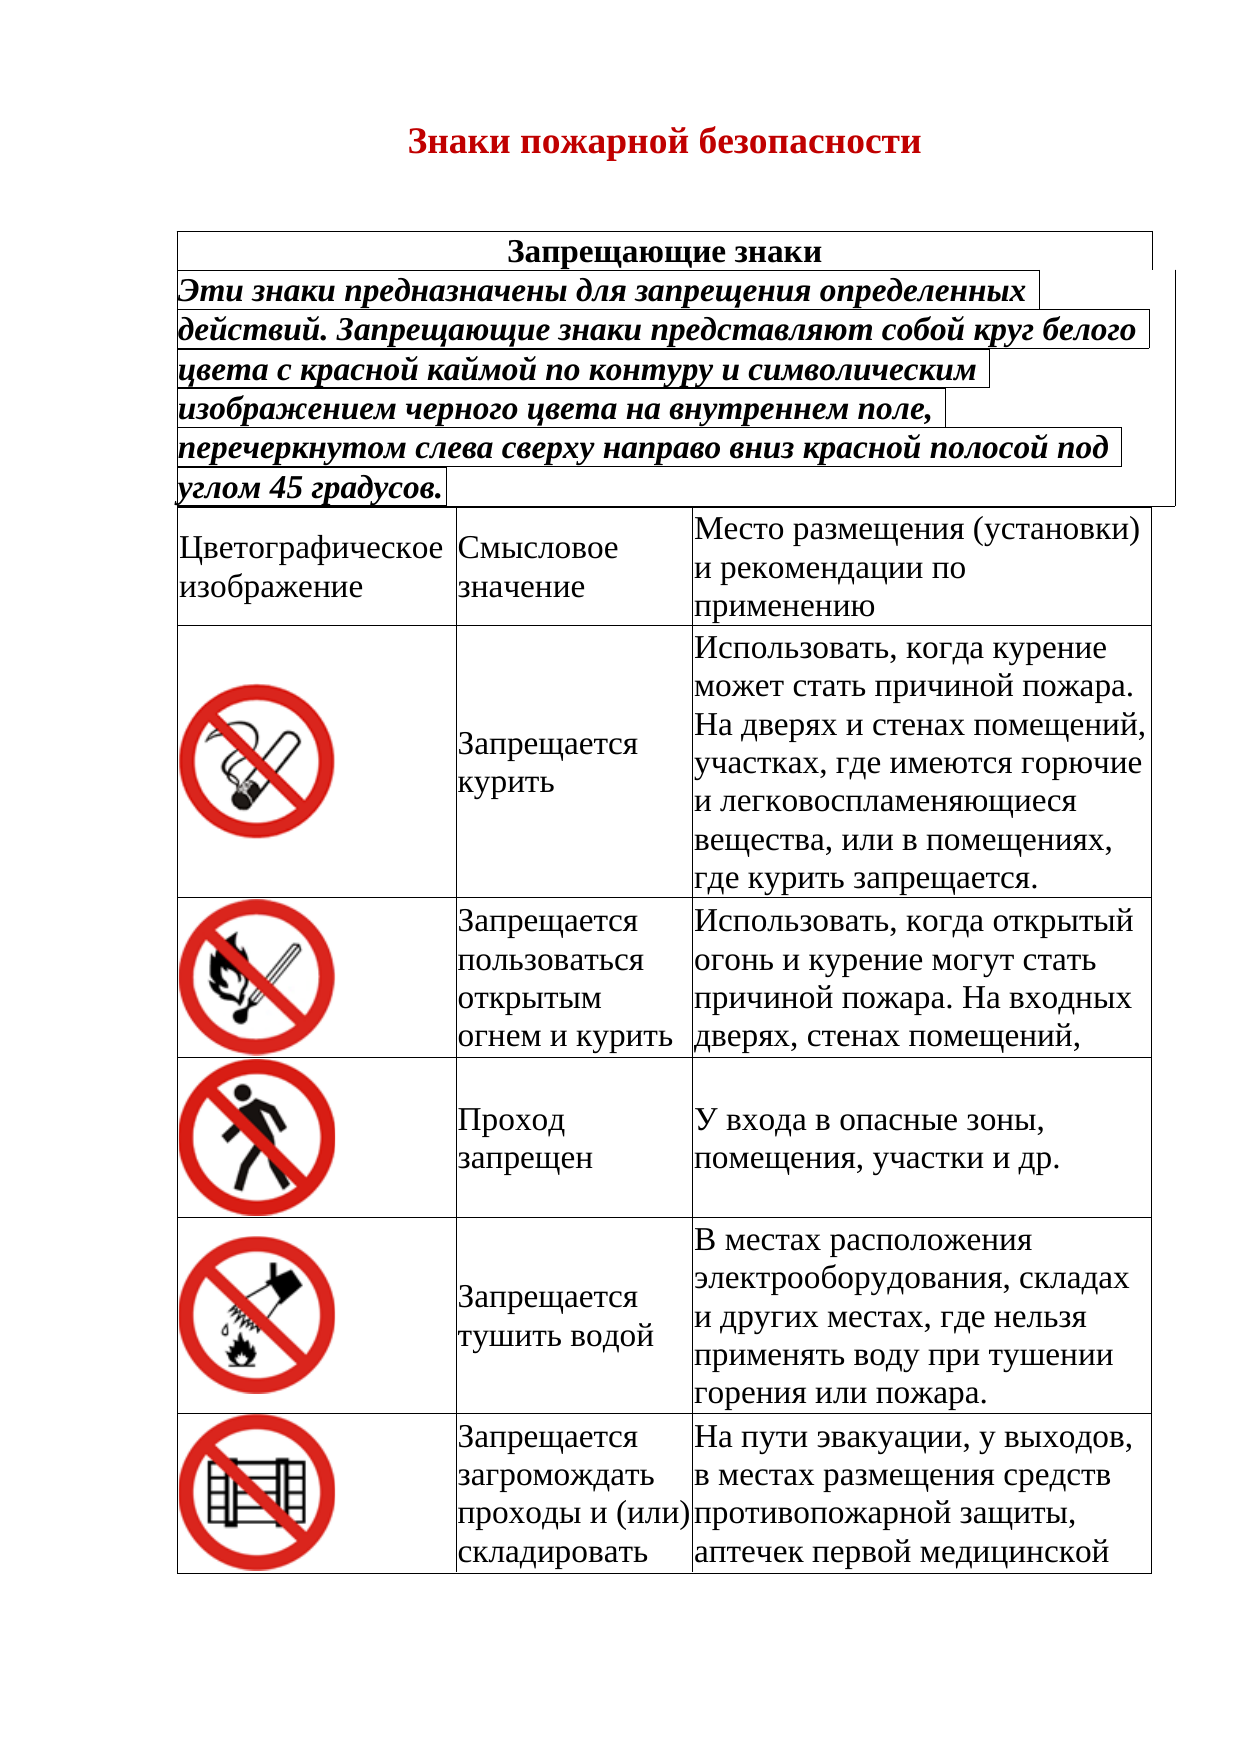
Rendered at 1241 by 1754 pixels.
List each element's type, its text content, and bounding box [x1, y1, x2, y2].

table_cell [178, 626, 456, 897]
picture [178, 1236, 336, 1394]
table_cell Запрещается курить [457, 626, 692, 897]
table_cell Использовать, когда курение может стать причиной пожара. На дверях и стенах помещений, участках, где имеются горючие и легковоспламеняющиеся вещества, или в помещениях, где курить запрещается. [693, 626, 1151, 897]
picture [178, 899, 336, 1056]
text Знаки пожарной безопасности [177, 118, 1152, 161]
picture [178, 683, 336, 840]
table_cell Использовать, когда открытый огонь и курение могут стать причиной пожара. На входных дверях, стенах помещений, [693, 898, 1151, 1057]
table_cell [178, 1218, 456, 1412]
table_cell На пути эвакуации, у выходов, в местах размещения средств противопожарной защиты, аптечек первой медицинской [693, 1414, 1151, 1572]
table_cell Запрещается пользоваться открытым огнем и курить [457, 898, 692, 1057]
table_cell У входа в опасные зоны, помещения, участки и др. [693, 1058, 1151, 1217]
table_cell Запрещается тушить водой [457, 1218, 692, 1412]
table_cell [178, 1058, 456, 1217]
table_cell Запрещается загромождать проходы и (или) складировать [457, 1414, 692, 1572]
picture [178, 1059, 336, 1216]
table_cell [178, 1414, 456, 1572]
table_header Смысловое значение [457, 508, 692, 625]
table_header Цветографическое изображение [178, 508, 456, 625]
text Эти знаки предназначены для запрещения определенных действий. Запрещающие знаки представляют собой круг белого цвета с красной каймой по контуру и символическим изображением черного цвета на внутреннем поле, перечеркнутом слева сверху направо вниз красной полосой под углом 45 градусов. [178, 238, 1175, 506]
table_cell В местах расположения электрооборудования, складах и других местах, где нельзя применять воду при тушении горения или пожара. [693, 1218, 1151, 1412]
table_cell [178, 898, 456, 1057]
picture [178, 1414, 336, 1571]
table_cell Проход запрещен [457, 1058, 692, 1217]
table_header Место размещения (установки) и рекомендации по применению [693, 508, 1151, 625]
